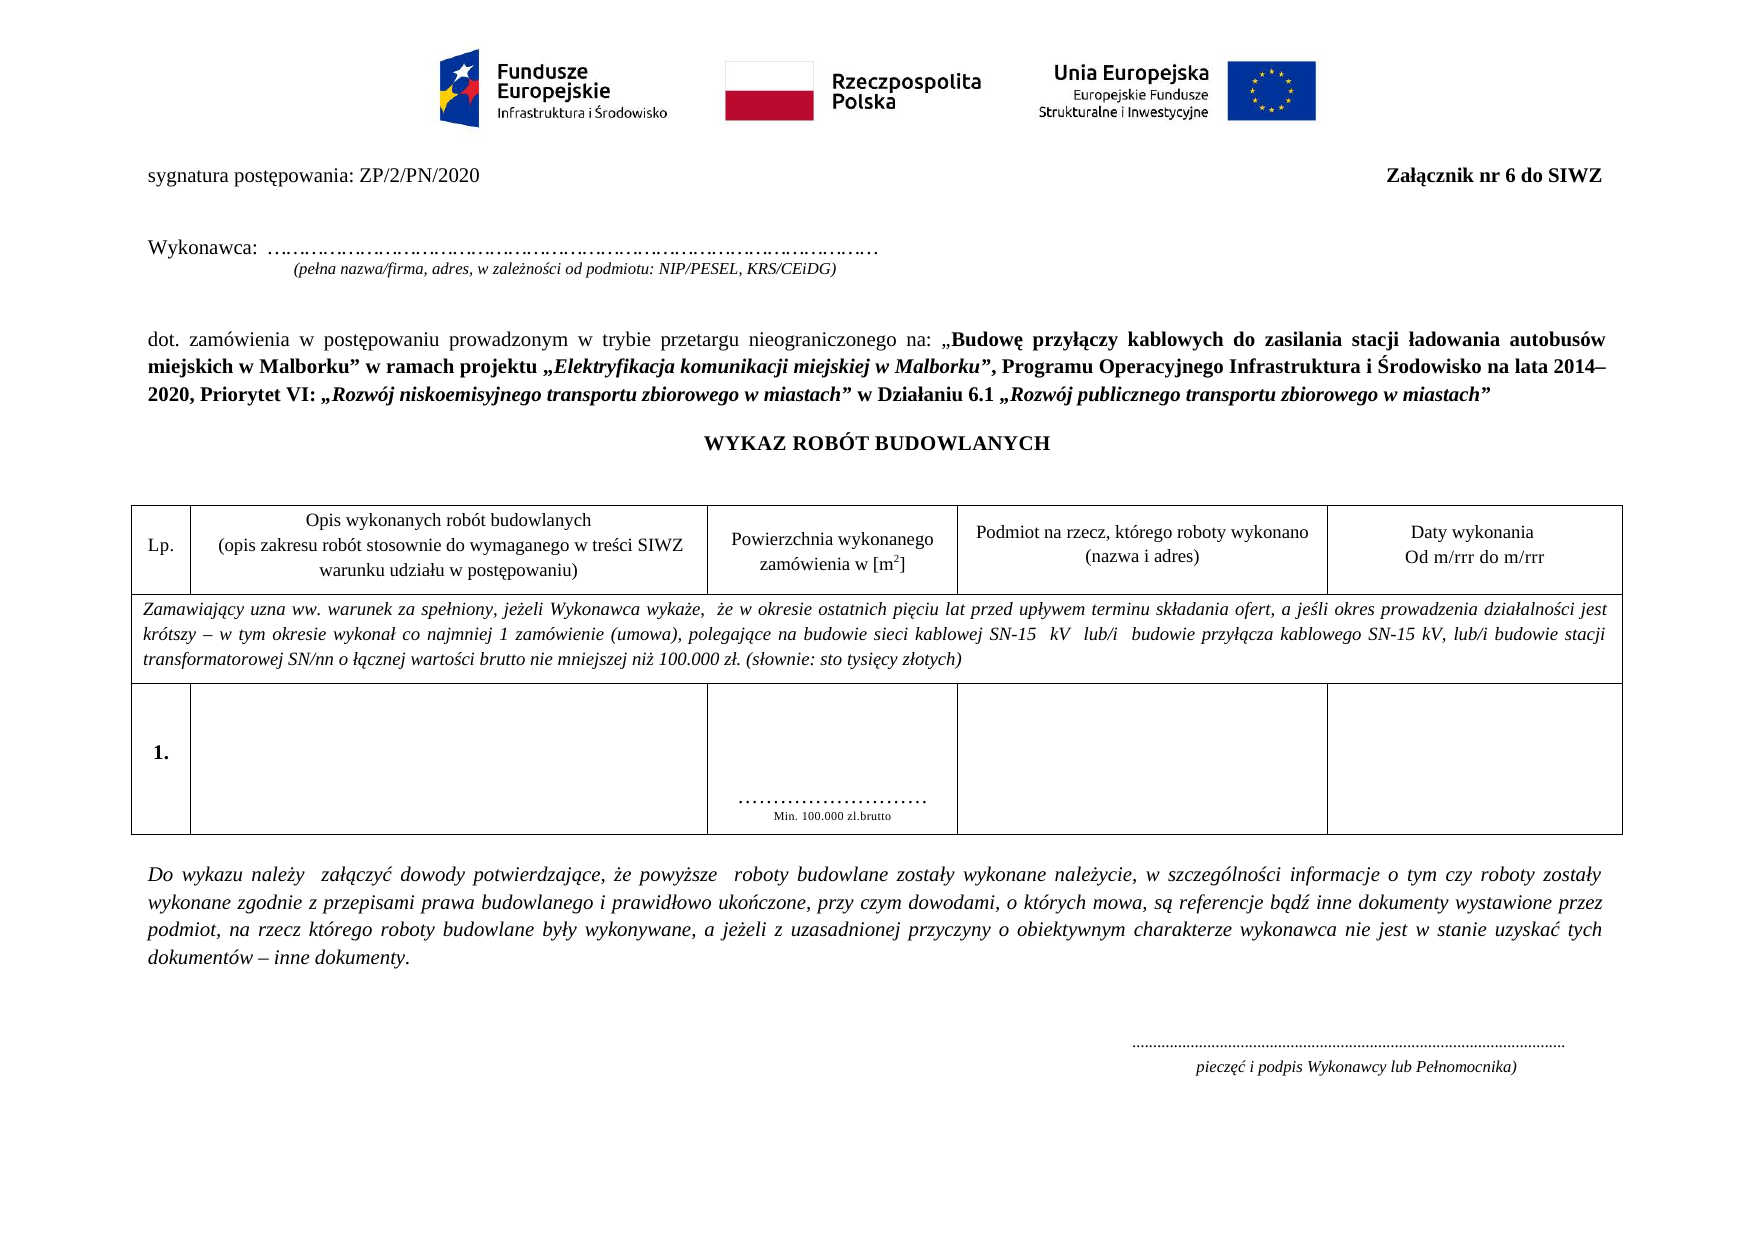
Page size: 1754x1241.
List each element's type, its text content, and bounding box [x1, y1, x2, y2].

text (pełna nazwa/firma, adres, w zależności od podmiotu: NIP/PESEL, KRS/CEiDG) [148, 259, 1606, 278]
text ........................................................................................................ pieczęć i podpis Wykonawcy lub Pełnomocnika) [709, 1028, 1606, 1078]
table_header Opis wykonanych robót budowlanych (opis zakresu robót stosownie do wymaganego w treści SIWZ warunku udziału w postępowaniu) [191, 506, 707, 594]
table_cell Zamawiający uzna ww. warunek za spełniony, jeżeli Wykonawca wykaże, że w okresie ostatnich pięciu lat przed upływem terminu składania ofert, a jeśli okres prowadzenia działalności jest krótszy – w tym okresie wykonał co najmniej 1 zamówienie (umowa), polegające na budowie sieci kablowej SN-15 kV lub/i budowie przyłącza kablowego SN-15 kV, lub/i budowie stacji transformatorowej SN/nn o łącznej wartości brutto nie mniejszej niż 100.000 zł. (słownie: sto tysięcy złotych) [132, 595, 1622, 682]
text Wykonawca: ……………………………………………………………………………………… [148, 235, 1606, 259]
table_header Powierzchnia wykonanego zamówienia w [m2] [708, 506, 957, 594]
table_header Lp. [132, 506, 190, 594]
text dot. zamówienia w postępowaniu prowadzonym w trybie przetargu nieograniczonego na: „Budowę przyłączy kablowych do zasilania stacji ładowania autobusów miejskich w Malborku” w ramach projektu „Elektryfikacja komunikacji miejskiej w Malborku”, Programu Operacyjnego Infrastruktura i Środowisko na lata 2014–2020, Priorytet VI: „Rozwój niskoemisyjnego transportu zbiorowego w miastach” w Działaniu 6.1 „Rozwój publicznego transportu zbiorowego w miastach” [148, 327, 1606, 406]
table_header Daty wykonania Od m/rrr do m/rrr [1328, 506, 1622, 594]
table_cell ……………………… Min. 100.000 zl.brutto [708, 684, 957, 833]
table_cell [958, 684, 1327, 833]
table_cell [1328, 684, 1622, 833]
picture [420, 29, 1334, 147]
text Do wykazu należy załączyć dowody potwierdzające, że powyższe roboty budowlane zostały wykonane należycie, w szczególności informacje o tym czy roboty zostały wykonane zgodnie z przepisami prawa budowlanego i prawidłowo ukończone, przy czym dowodami, o których mowa, są referencje bądź inne dokumenty wystawione przez podmiot, na rzecz którego roboty budowlane były wykonywane, a jeżeli z uzasadnionej przyczyny o obiektywnym charakterze wykonawca nie jest w stanie uzyskać tych dokumentów – inne dokumenty. [148, 862, 1606, 969]
text WYKAZ ROBÓT BUDOWLANYCH [148, 430, 1606, 455]
table_cell 1. [132, 684, 190, 833]
table_cell [191, 684, 707, 833]
text sygnatura postępowania: ZP/2/PN/2020 Załącznik nr 6 do SIWZ [148, 162, 1606, 187]
table_header Podmiot na rzecz, którego roboty wykonano (nazwa i adres) [958, 506, 1327, 594]
